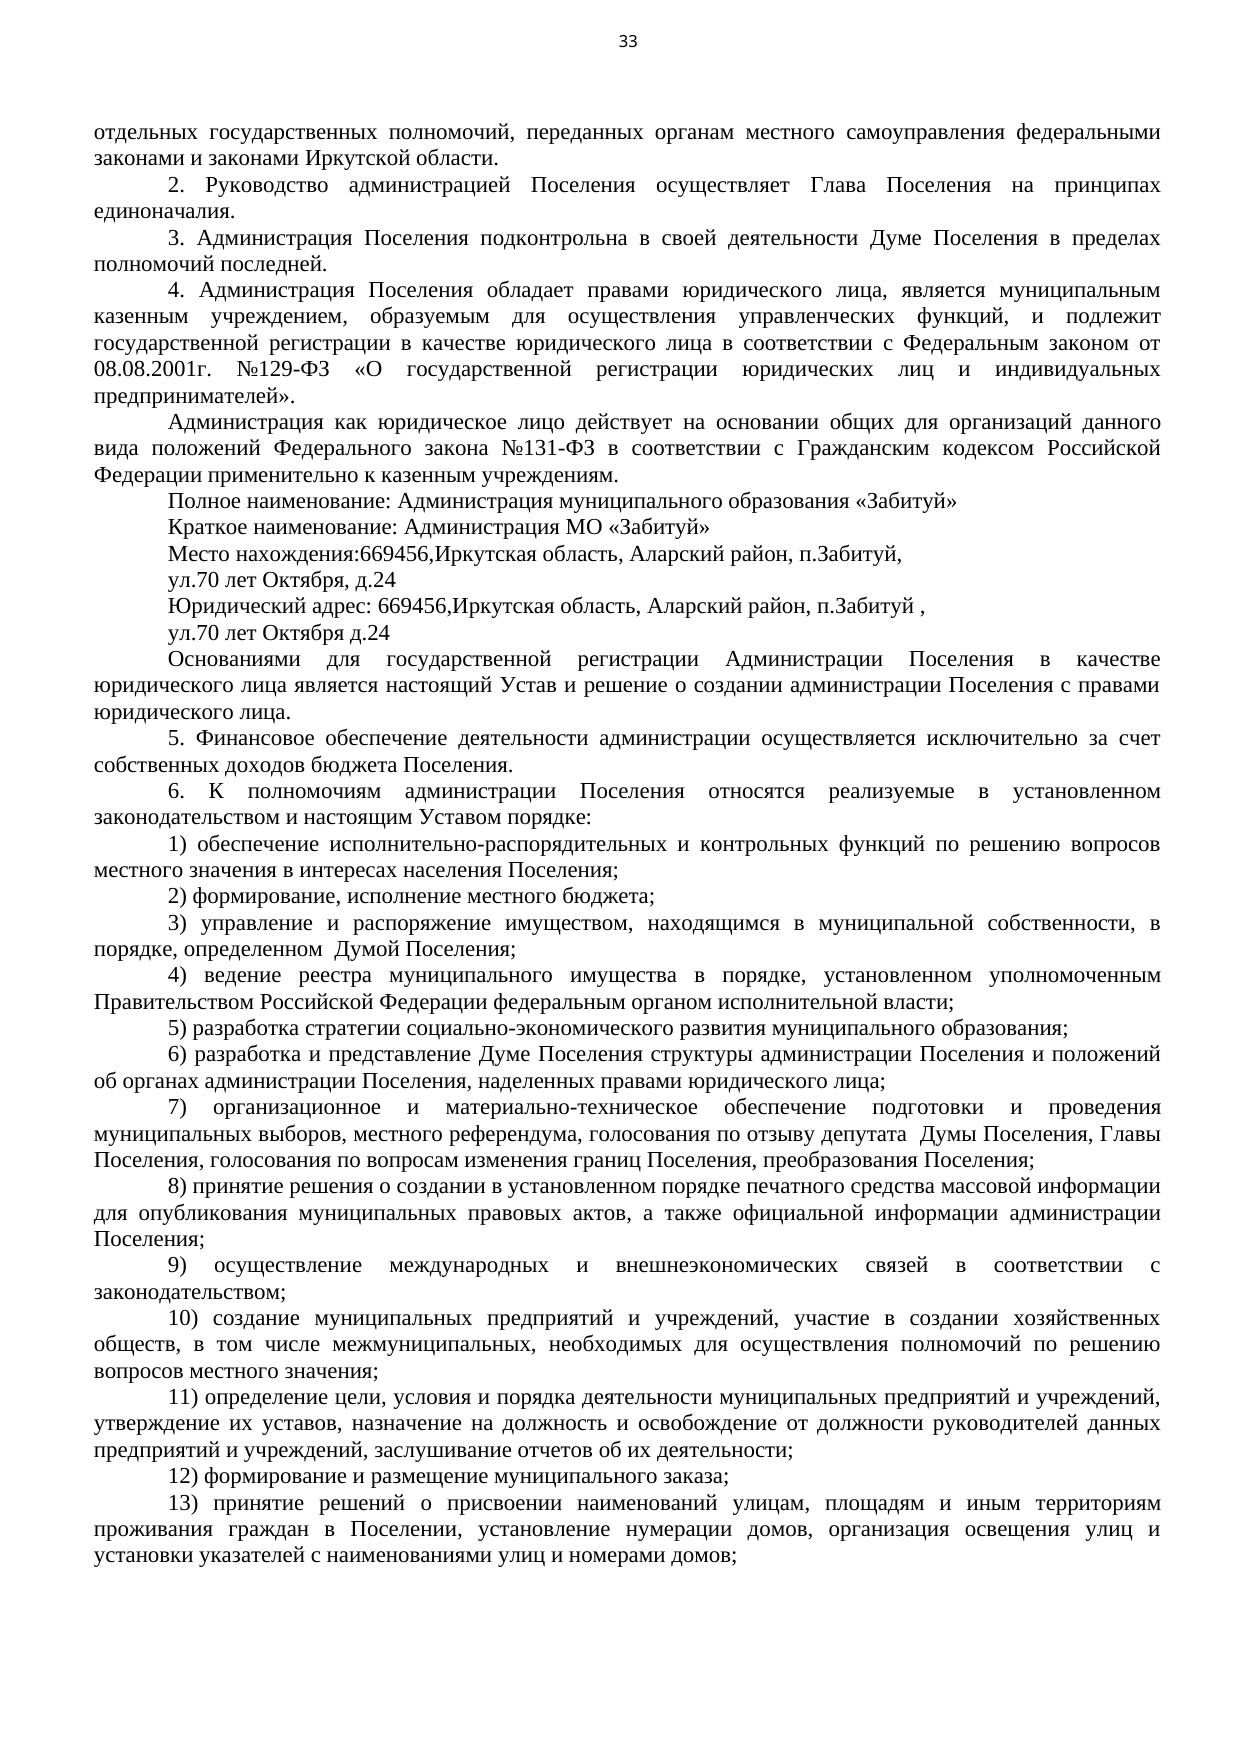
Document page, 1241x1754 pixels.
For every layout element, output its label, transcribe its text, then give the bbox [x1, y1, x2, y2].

text 6. К полномочиям администрации Поселения относятся реализуемые в установленном законодательством и настоящим Уставом порядке: [94, 777, 1162, 830]
text Основаниями для государственной регистрации Администрации Поселения в качестве юридического лица является настоящий Устав и решение о создании администрации Поселения с правами юридического лица. [94, 645, 1162, 724]
text 1) обеспечение исполнительно-распорядительных и контрольных функций по решению вопросов местного значения в интересах населения Поселения; [94, 830, 1162, 882]
text Место нахождения:669456,Иркутская область, Аларский район, п.Забитуй, [94, 540, 1162, 566]
text 4. Администрация Поселения обладает правами юридического лица, является муниципальным казенным учреждением, образуемым для осуществления управленческих функций, и подлежит государственной регистрации в качестве юридического лица в соответствии с Федеральным законом от 08.08.2001г. №129-ФЗ «О государственной регистрации юридических лиц и индивидуальных предпринимателей». [94, 276, 1162, 408]
text 5) разработка стратегии социально-экономического развития муниципального образования; [94, 1014, 1162, 1041]
text 10) создание муниципальных предприятий и учреждений, участие в создании хозяйственных обществ, в том числе межмуниципальных, необходимых для осуществления полномочий по решению вопросов местного значения; [94, 1304, 1162, 1383]
text Краткое наименование: Администрация МО «Забитуй» [94, 513, 1162, 540]
text 5. Финансовое обеспечение деятельности администрации осуществляется исключительно за счет собственных доходов бюджета Поселения. [94, 724, 1162, 777]
text 3. Администрация Поселения подконтрольна в своей деятельности Думе Поселения в пределах полномочий последней. [94, 223, 1162, 276]
text 12) формирование и размещение муниципального заказа; [94, 1462, 1162, 1488]
text 4) ведение реестра муниципального имущества в порядке, установленном уполномоченным Правительством Российской Федерации федеральным органом исполнительной власти; [94, 961, 1162, 1014]
text 11) определение цели, условия и порядка деятельности муниципальных предприятий и учреждений, утверждение их уставов, назначение на должность и освобождение от должности руководителей данных предприятий и учреждений, заслушивание отчетов об их деятельности; [94, 1383, 1162, 1462]
text 13) принятие решений о присвоении наименований улицам, площадям и иным территориям проживания граждан в Поселении, установление нумерации домов, организация освещения улиц и установки указателей с наименованиями улиц и номерами домов; [94, 1488, 1162, 1568]
text ул.70 лет Октября д.24 [94, 619, 1162, 645]
text 2. Руководство администрацией Поселения осуществляет Глава Поселения на принципах единоначалия. [94, 171, 1162, 223]
text Полное наименование: Администрация муниципального образования «Забитуй» [94, 487, 1162, 513]
text Администрация как юридическое лицо действует на основании общих для организаций данного вида положений Федерального закона №131-ФЗ в соответствии с Гражданским кодексом Российской Федерации применительно к казенным учреждениям. [94, 408, 1162, 487]
text 7) организационное и материально-техническое обеспечение подготовки и проведения муниципальных выборов, местного референдума, голосования по отзыву депутата Думы Поселения, Главы Поселения, голосования по вопросам изменения границ Поселения, преобразования Поселения; [94, 1093, 1162, 1172]
text 9) осуществление международных и внешнеэкономических связей в соответствии с законодательством; [94, 1251, 1162, 1304]
text 3) управление и распоряжение имуществом, находящимся в муниципальной собственности, в порядке, определенном Думой Поселения; [94, 909, 1162, 961]
text 2) формирование, исполнение местного бюджета; [94, 882, 1162, 909]
text 6) разработка и представление Думе Поселения структуры администрации Поселения и положений об органах администрации Поселения, наделенных правами юридического лица; [94, 1041, 1162, 1093]
text 8) принятие решения о создании в установленном порядке печатного средства массовой информации для опубликования муниципальных правовых актов, а также официальной информации администрации Поселения; [94, 1172, 1162, 1251]
text ул.70 лет Октября, д.24 [94, 566, 1162, 592]
text Юридический адрес: 669456,Иркутская область, Аларский район, п.Забитуй , [94, 592, 1162, 619]
